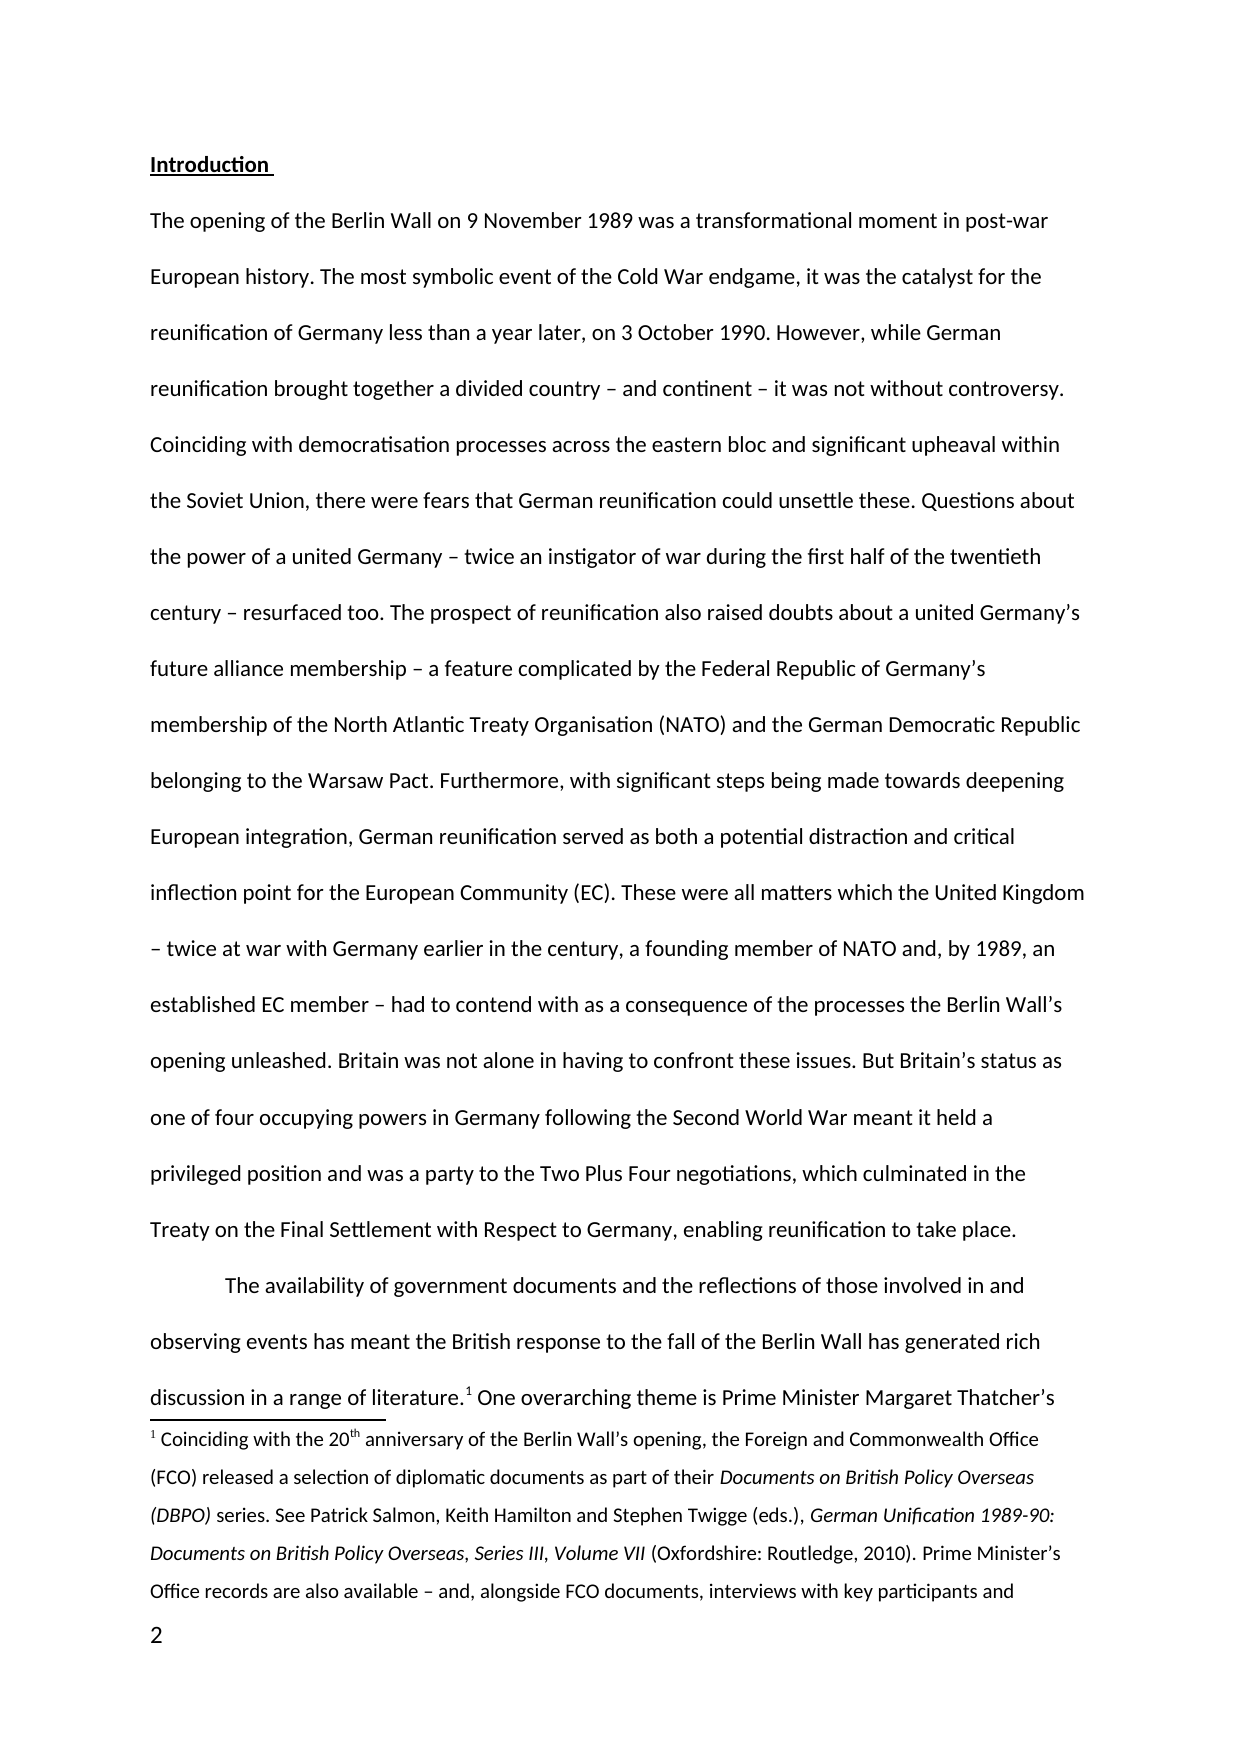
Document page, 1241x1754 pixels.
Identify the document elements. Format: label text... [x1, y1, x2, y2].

text The opening of the Berlin Wall on 9 November 1989 was a transformational moment in post-war European history. The most symbolic event of the Cold War endgame, it was the catalyst for the reunification of Germany less than a year later, on 3 October 1990. However, while German reunification brought together a divided country – and continent – it was not without controversy. Coinciding with democratisation processes across the eastern bloc and significant upheaval within the Soviet Union, there were fears that German reunification could unsettle these. Questions about the power of a united Germany – twice an instigator of war during the first half of the twentieth century – resurfaced too. The prospect of reunification also raised doubts about a united Germany’s future alliance membership – a feature complicated by the Federal Republic of Germany’s membership of the North Atlantic Treaty Organisation (NATO) and the German Democratic Republic belonging to the Warsaw Pact. Furthermore, with significant steps being made towards deepening European integration, German reunification served as both a potential distraction and critical inflection point for the European Community (EC). These were all matters which the United Kingdom – twice at war with Germany earlier in the century, a founding member of NATO and, by 1989, an established EC member – had to contend with as a consequence of the processes the Berlin Wall’s opening unleashed. Britain was not alone in having to confront these issues. But Britain’s status as one of four occupying powers in Germany following the Second World War meant it held a privileged position and was a party to the Two Plus Four negotiations, which culminated in the Treaty on the Final Settlement with Respect to Germany, enabling reunification to take place. [150, 206, 1090, 1243]
text Introduction [150, 150, 1090, 178]
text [150, 1271, 1090, 1411]
